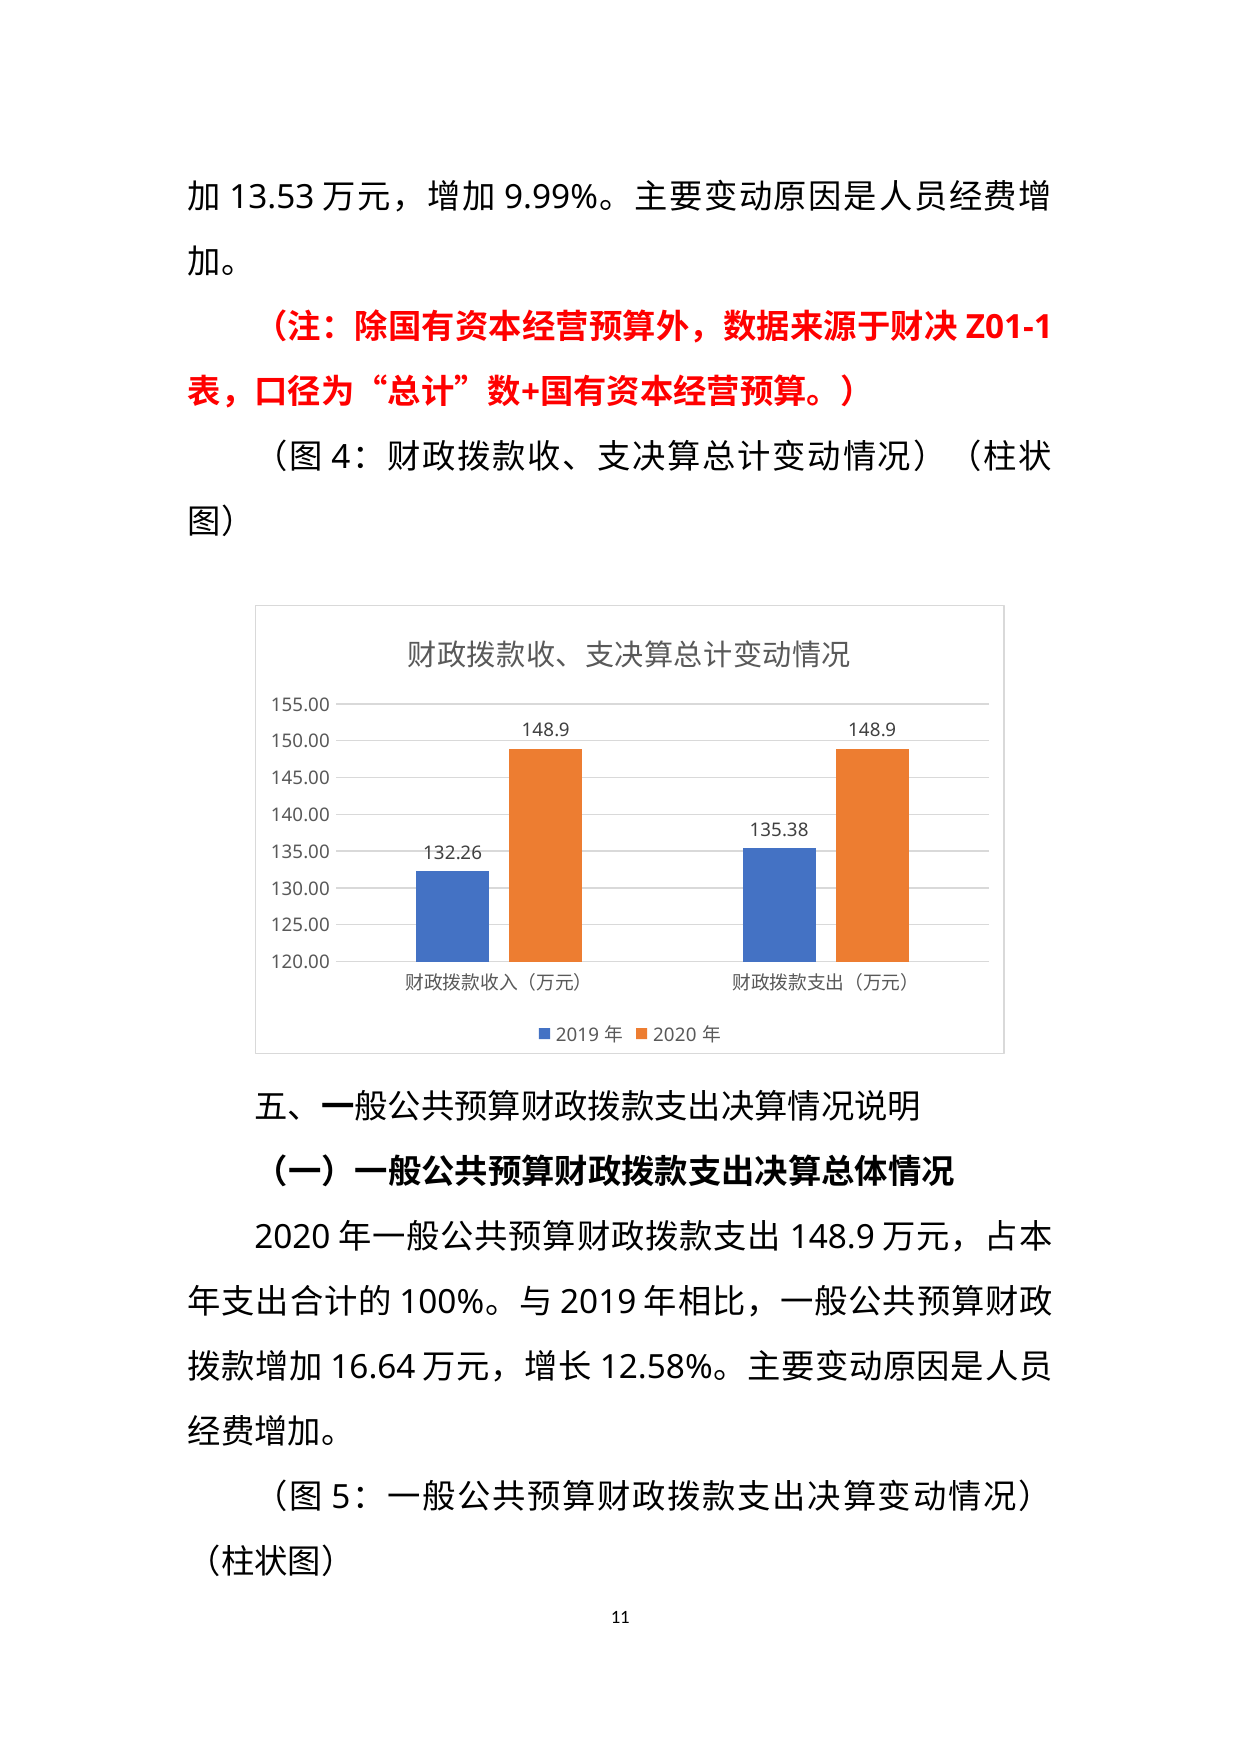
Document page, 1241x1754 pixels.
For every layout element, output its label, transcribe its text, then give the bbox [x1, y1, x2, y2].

text （一）一般公共预算财政拨款支出决算总体情况 [187, 1137, 1053, 1202]
text 2020年一般公共预算财政拨款支出148.9万元，占本年支出合计的100%。与2019年相比，一般公共预算财政拨款增加16.64万元，增长12.58%。主要变动原因是人员经费增加。 [187, 1202, 1053, 1462]
text （注：除国有资本经营预算外，数据来源于财决Z01-1表，口径为“总计”数+国有资本经营预算。） [187, 292, 1053, 422]
text （图5：一般公共预算财政拨款支出决算变动情况）（柱状图） [187, 1462, 1053, 1592]
text （图4：财政拨款收、支决算总计变动情况）（柱状图） [187, 422, 1053, 552]
text 五、一般公共预算财政拨款支出决算情况说明 [187, 1072, 1053, 1137]
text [187, 162, 1053, 292]
